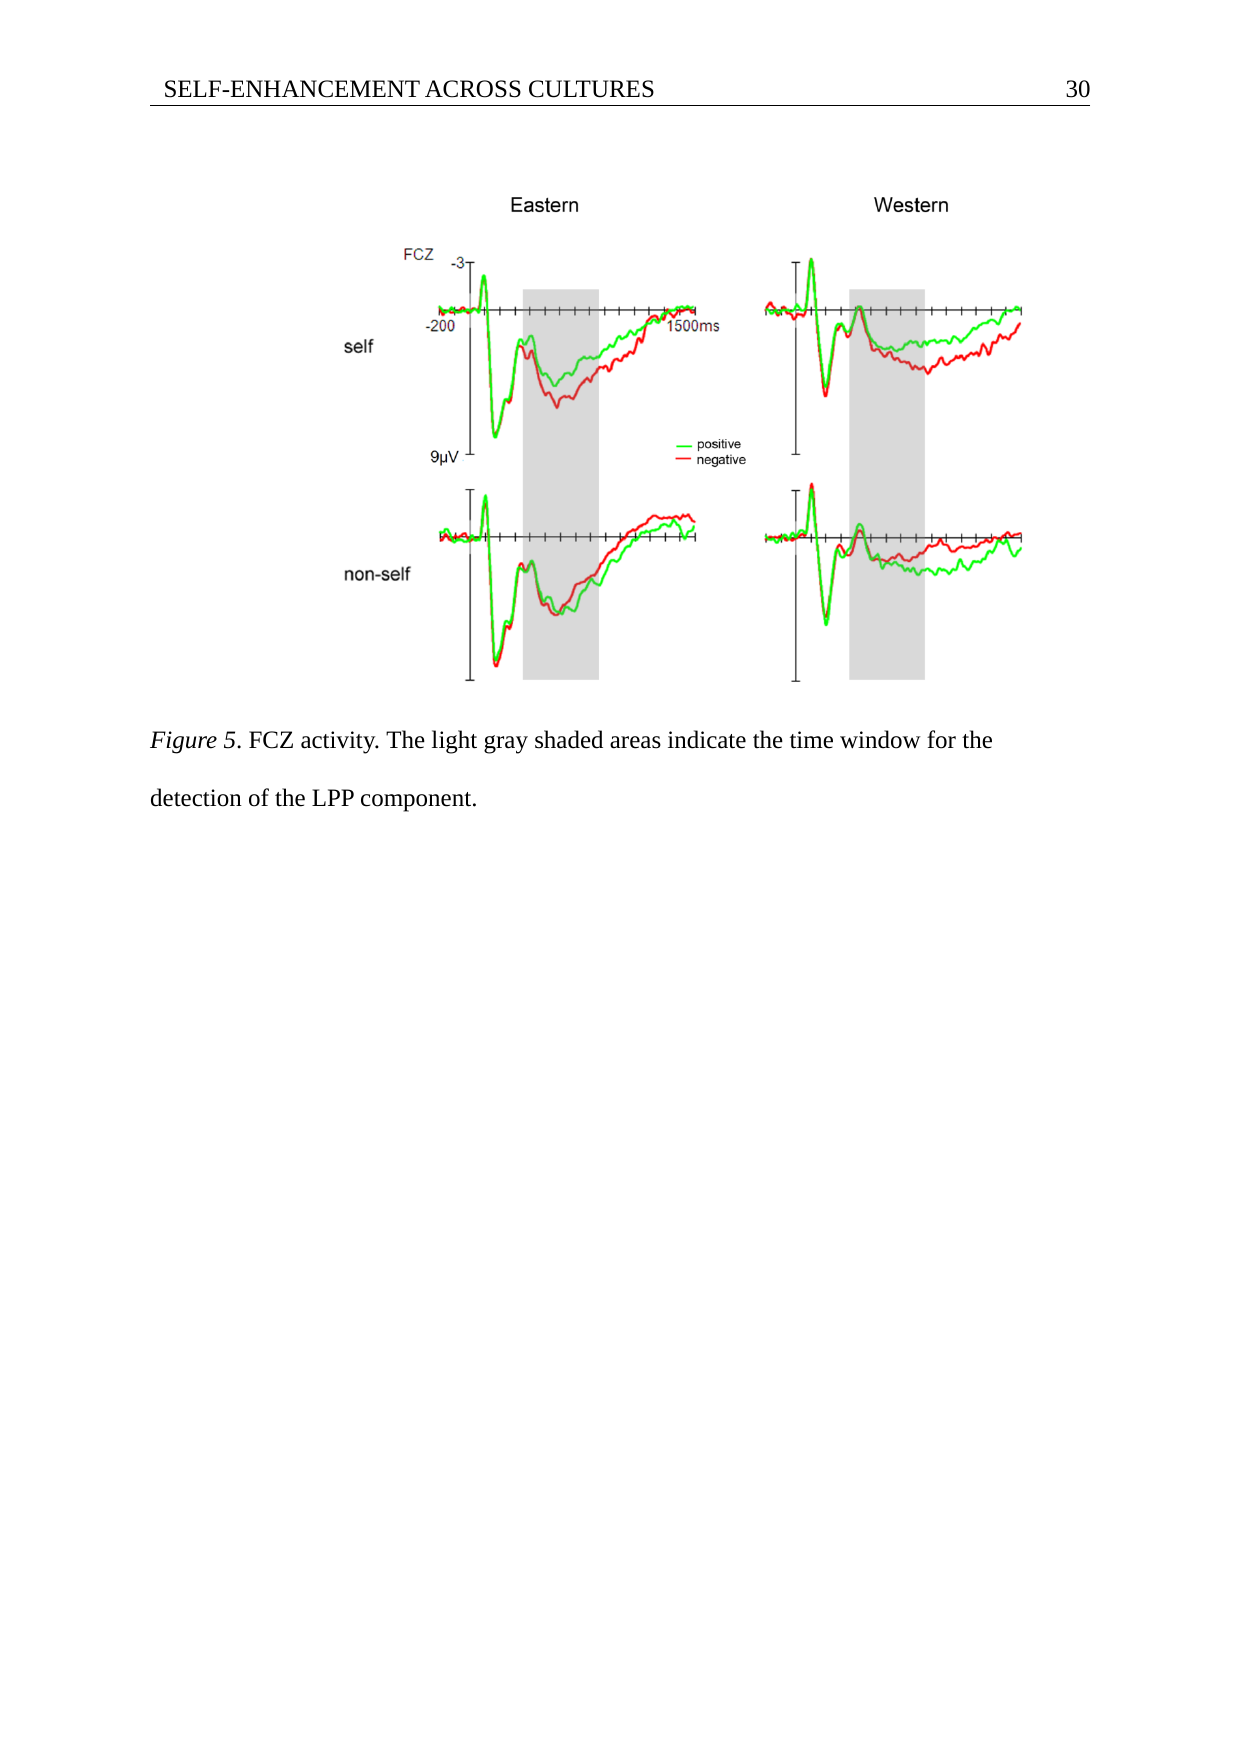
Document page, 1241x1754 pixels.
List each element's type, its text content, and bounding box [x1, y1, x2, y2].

picture [323, 186, 1032, 697]
